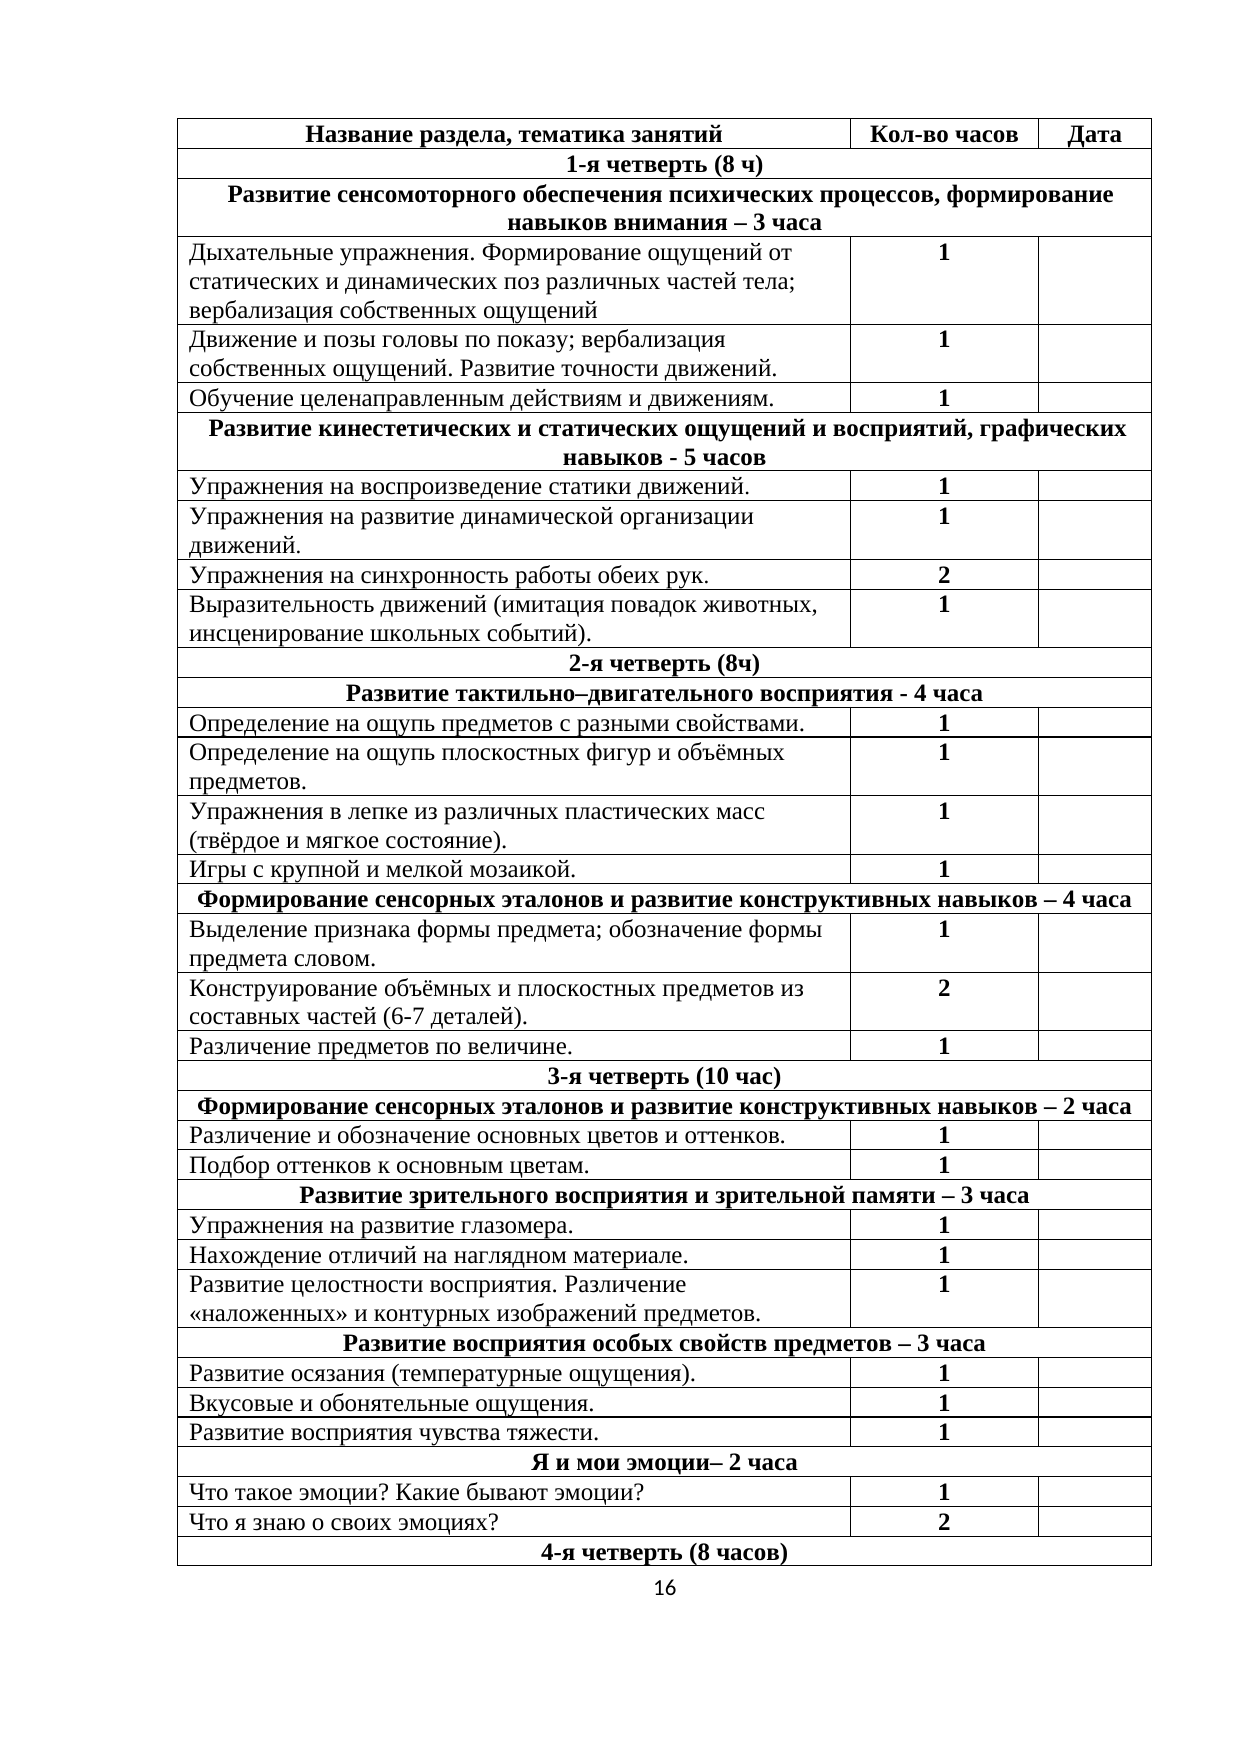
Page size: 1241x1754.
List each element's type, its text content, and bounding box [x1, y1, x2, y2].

table_cell [1039, 738, 1151, 795]
table_cell Дыхательные упражнения. Формирование ощущений от статических и динамических поз различных частей тела; вербализация собственных ощущений [178, 237, 850, 323]
table_cell Различение и обозначение основных цветов и оттенков. [178, 1121, 850, 1149]
table_cell [1039, 1270, 1151, 1327]
table_cell 1 [851, 738, 1038, 795]
table_cell Вкусовые и обонятельные ощущения. [178, 1388, 850, 1416]
table_cell Конструирование объёмных и плоскостных предметов из составных частей (6-7 деталей). [178, 973, 850, 1030]
table_cell Упражнения на синхронность работы обеих рук. [178, 560, 850, 588]
table_cell 2 [851, 973, 1038, 1030]
table_cell 2 [851, 560, 1038, 588]
table_cell [1039, 1477, 1151, 1506]
table_header Кол-во часов [851, 119, 1038, 148]
table_cell [1039, 383, 1151, 412]
table_cell [1039, 708, 1151, 736]
table_cell Развитие кинестетических и статических ощущений и восприятий, графических навыков - 5 часов [178, 413, 1151, 470]
table_cell Выразительность движений (имитация повадок животных, инсценирование школьных событий). [178, 590, 850, 647]
table_cell Упражнения на развитие динамической организации движений. [178, 501, 850, 559]
table_cell Формирование сенсорных эталонов и развитие конструктивных навыков – 2 часа [178, 1091, 1151, 1119]
table_cell [1039, 237, 1151, 323]
table_cell Развитие сенсомоторного обеспечения психических процессов, формирование навыков внимания – 3 часа [178, 179, 1151, 236]
table_cell 1 [851, 708, 1038, 736]
table_cell Обучение целенаправленным действиям и движениям. [178, 383, 850, 412]
table_cell 1 [851, 1358, 1038, 1387]
table_cell Развитие восприятия особых свойств предметов – 3 часа [178, 1328, 1151, 1357]
table_cell Нахождение отличий на наглядном материале. [178, 1240, 850, 1268]
table_cell 1 [851, 237, 1038, 323]
table_cell [1039, 1150, 1151, 1179]
table_cell 1 [851, 1121, 1038, 1149]
table_cell Развитие восприятия чувства тяжести. [178, 1418, 850, 1446]
table_cell Что я знаю о своих эмоциях? [178, 1507, 850, 1536]
table_cell 1 [851, 914, 1038, 972]
table_header Название раздела, тематика занятий [178, 119, 850, 148]
table_cell Определение на ощупь плоскостных фигур и объёмных предметов. [178, 738, 850, 795]
table_cell Развитие тактильно–двигательного восприятия - 4 часа [178, 678, 1151, 707]
table_cell 1 [851, 1031, 1038, 1060]
table_cell [1039, 1240, 1151, 1268]
table_cell Упражнения в лепке из различных пластических масс (твёрдое и мягкое состояние). [178, 796, 850, 853]
table_cell [1039, 1507, 1151, 1536]
table_cell 1 [851, 1388, 1038, 1416]
table_cell 2-я четверть (8ч) [178, 648, 1151, 677]
table_cell 4-я четверть (8 часов) [178, 1537, 1151, 1565]
table_cell 1 [851, 1477, 1038, 1506]
table_cell Упражнения на развитие глазомера. [178, 1210, 850, 1239]
table_cell Выделение признака формы предмета; обозначение формы предмета словом. [178, 914, 850, 972]
table_cell 1 [851, 383, 1038, 412]
table_cell 1 [851, 1150, 1038, 1179]
table_cell Игры с крупной и мелкой мозаикой. [178, 855, 850, 883]
table_cell [1039, 1121, 1151, 1149]
table_cell 1 [851, 1418, 1038, 1446]
table_cell 1 [851, 501, 1038, 559]
table_cell [1039, 1358, 1151, 1387]
table_cell 1 [851, 855, 1038, 883]
table_cell Различение предметов по величине. [178, 1031, 850, 1060]
table_cell 2 [851, 1507, 1038, 1536]
table_cell [1039, 560, 1151, 588]
table_cell Упражнения на воспроизведение статики движений. [178, 471, 850, 500]
table_cell 1 [851, 1240, 1038, 1268]
table_cell [1039, 325, 1151, 382]
table_cell Развитие осязания (температурные ощущения). [178, 1358, 850, 1387]
table_cell [1039, 973, 1151, 1030]
table_cell 3-я четверть (10 час) [178, 1061, 1151, 1090]
table_cell Формирование сенсорных эталонов и развитие конструктивных навыков – 4 часа [178, 884, 1151, 913]
table_cell Я и мои эмоции– 2 часа [178, 1447, 1151, 1476]
table_cell Определение на ощупь предметов с разными свойствами. [178, 708, 850, 736]
table_header Дата [1039, 119, 1151, 148]
table_cell [1039, 1210, 1151, 1239]
table_cell Подбор оттенков к основным цветам. [178, 1150, 850, 1179]
table_cell 1 [851, 1210, 1038, 1239]
table_cell [1039, 501, 1151, 559]
table_cell [1039, 855, 1151, 883]
table_cell [1039, 590, 1151, 647]
table_cell [1039, 914, 1151, 972]
table_cell Развитие целостности восприятия. Различение «наложенных» и контурных изображений предметов. [178, 1270, 850, 1327]
table_cell [1039, 1388, 1151, 1416]
table_cell Что такое эмоции? Какие бывают эмоции? [178, 1477, 850, 1506]
table_cell [1039, 471, 1151, 500]
table_cell 1 [851, 471, 1038, 500]
table_cell Развитие зрительного восприятия и зрительной памяти – 3 часа [178, 1180, 1151, 1209]
table_cell 1 [851, 590, 1038, 647]
table_cell 1 [851, 325, 1038, 382]
table_cell [1039, 796, 1151, 853]
table_cell 1 [851, 796, 1038, 853]
table_cell 1-я четверть (8 ч) [178, 149, 1151, 178]
table_cell [1039, 1031, 1151, 1060]
table_cell 1 [851, 1270, 1038, 1327]
table_cell [1039, 1418, 1151, 1446]
table_cell Движение и позы головы по показу; вербализация собственных ощущений. Развитие точности движений. [178, 325, 850, 382]
